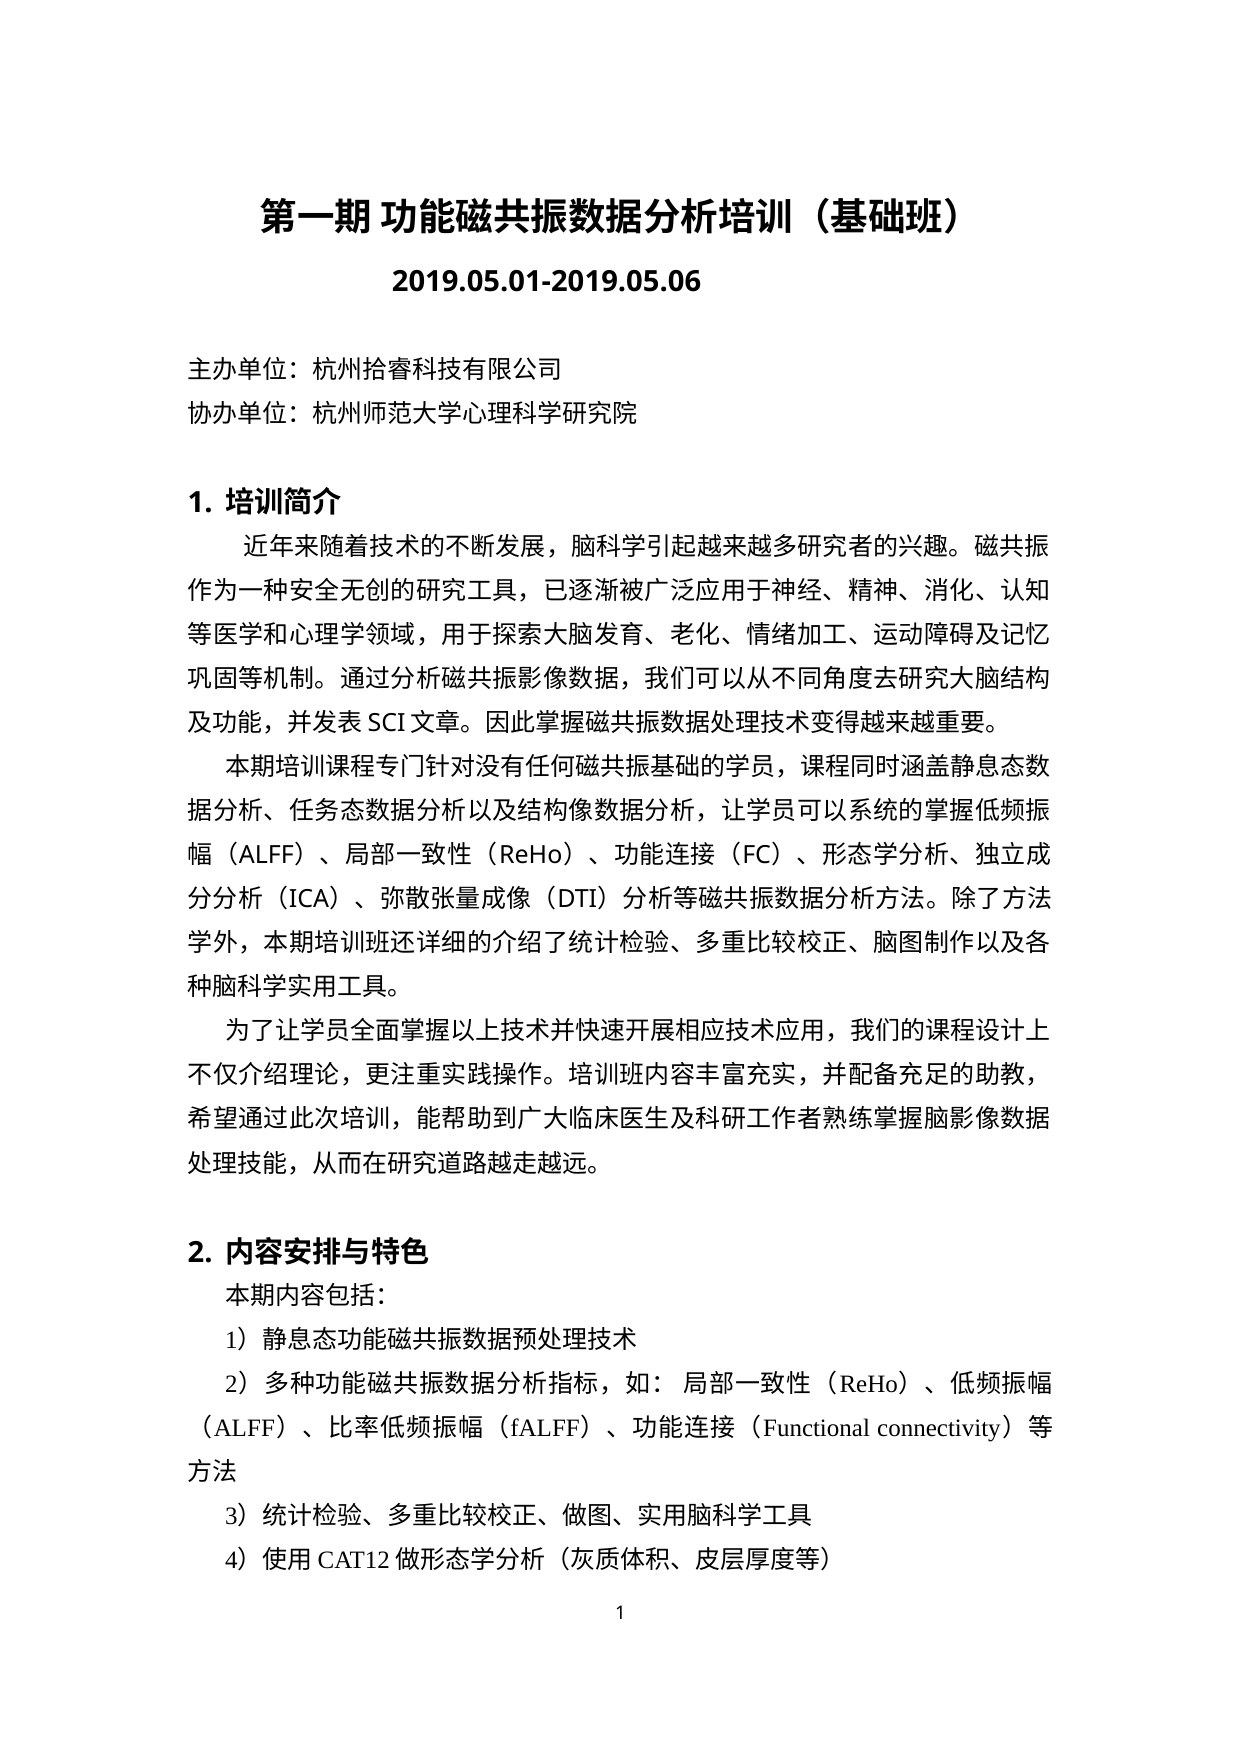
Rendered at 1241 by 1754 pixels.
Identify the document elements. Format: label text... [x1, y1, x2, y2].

text 协办单位：杭州师范大学心理科学研究院 [187, 390, 1053, 434]
list 培训简介 [187, 478, 1053, 522]
text 为了让学员全面掌握以上技术并快速开展相应技术应用，我们的课程设计上不仅介绍理论，更注重实践操作。培训班内容丰富充实，并配备充足的助教，希望通过此次培训，能帮助到广大临床医生及科研工作者熟练掌握脑影像数据处理技能，从而在研究道路越走越远。 [187, 1007, 1053, 1183]
text 近年来随着技术的不断发展，脑科学引起越来越多研究者的兴趣。磁共振作为一种安全无创的研究工具，已逐渐被广泛应用于神经、精神、消化、认知等医学和心理学领域，用于探索大脑发育、老化、情绪加工、运动障碍及记忆巩固等机制。通过分析磁共振影像数据，我们可以从不同角度去研究大脑结构及功能，并发表SCI文章。因此掌握磁共振数据处理技术变得越来越重要。 [187, 522, 1053, 743]
text 3）统计检验、多重比较校正、做图、实用脑科学工具 [187, 1492, 1053, 1536]
text 2）多种功能磁共振数据分析指标，如： 局部一致性（ReHo）、低频振幅（ALFF）、比率低频振幅（fALFF）、功能连接（Functional connectivity）等方法 [187, 1359, 1053, 1492]
text 本期内容包括： [187, 1271, 1053, 1315]
text 4）使用CAT12做形态学分析（灰质体积、皮层厚度等） [187, 1536, 1053, 1580]
list 内容安排与特色 [187, 1227, 1053, 1271]
text 1）静息态功能磁共振数据预处理技术 [187, 1315, 1053, 1359]
text 本期培训课程专门针对没有任何磁共振基础的学员，课程同时涵盖静息态数据分析、任务态数据分析以及结构像数据分析，让学员可以系统的掌握低频振幅（ALFF）、局部一致性（ReHo）、功能连接（FC）、形态学分析、独立成分分析（ICA）、弥散张量成像（DTI）分析等磁共振数据分析方法。除了方法学外，本期培训班还详细的介绍了统计检验、多重比较校正、脑图制作以及各种脑科学实用工具。 [187, 743, 1053, 1007]
text 第一期 功能磁共振数据分析培训（基础班） [187, 170, 1053, 258]
text 主办单位：杭州拾睿科技有限公司 [187, 346, 1053, 390]
text 2019.05.01-2019.05.06 [187, 258, 1053, 302]
